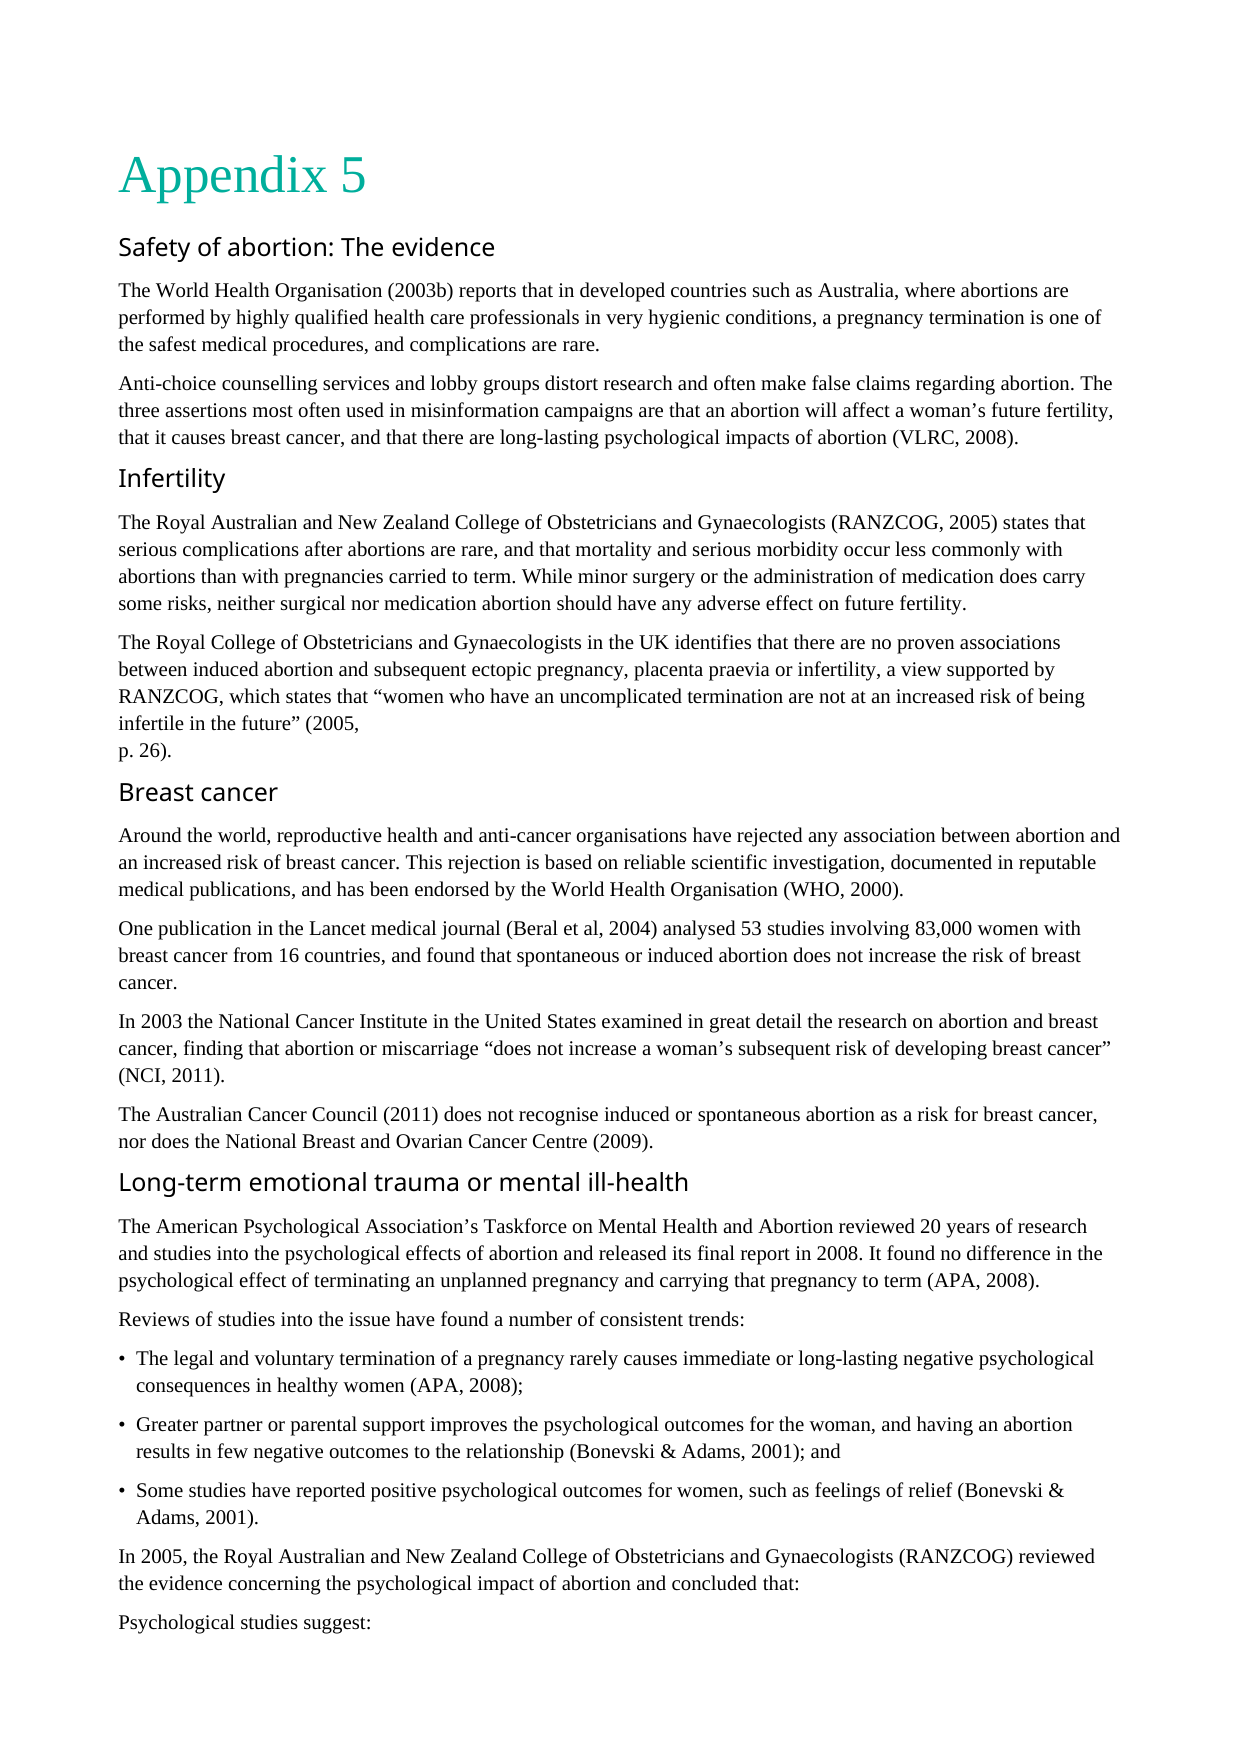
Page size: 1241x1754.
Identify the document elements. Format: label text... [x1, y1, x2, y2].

text Psychological studies suggest: [118, 1607, 1122, 1634]
text Anti-choice counselling services and lobby groups distort research and often make false claims regarding abortion. The three assertions most often used in misinformation campaigns are that an abortion will affect a woman’s future fertility, that it causes breast cancer, and that there are long-lasting psychological impacts of abortion (VLRC, 2008). [118, 368, 1122, 449]
text Safety of abortion: The evidence [118, 229, 1122, 263]
text The Royal College of Obstetricians and Gynaecologists in the UK identifies that there are no proven associations between induced abortion and subsequent ectopic pregnancy, placenta praevia or infertility, a view supported by RANZCOG, which states that “women who have an uncomplicated termination are not at an increased risk of being infertile in the future” (2005, p. 26). [118, 627, 1122, 762]
text Around the world, reproductive health and anti-cancer organisations have rejected any association between abortion and an increased risk of breast cancer. This rejection is based on reliable scientific investigation, documented in reputable medical publications, and has been endorsed by the World Health Organisation (WHO, 2000). [118, 820, 1122, 901]
text The American Psychological Association’s Taskforce on Mental Health and Abortion reviewed 20 years of research and studies into the psychological effects of abortion and released its final report in 2008. It found no difference in the psychological effect of terminating an unplanned pregnancy and carrying that pregnancy to term (APA, 2008). [118, 1211, 1122, 1292]
list The legal and voluntary termination of a pregnancy rarely causes immediate or long-lasting negative psychological consequences in healthy women (APA, 2008); [118, 1343, 1122, 1397]
text Appendix 5 [118, 143, 1122, 204]
text Long-term emotional trauma or mental ill-health [118, 1165, 1122, 1199]
text In 2005, the Royal Australian and New Zealand College of Obstetricians and Gynaecologists (RANZCOG) reviewed the evidence concerning the psychological impact of abortion and concluded that: [118, 1541, 1122, 1595]
text The Australian Cancer Council (2011) does not recognise induced or spontaneous abortion as a risk for breast cancer, nor does the National Breast and Ovarian Cancer Centre (2009). [118, 1099, 1122, 1153]
list Greater partner or parental support improves the psychological outcomes for the woman, and having an abortion results in few negative outcomes to the relationship (Bonevski & Adams, 2001); and [118, 1409, 1122, 1463]
text In 2003 the National Cancer Institute in the United States examined in great detail the research on abortion and breast cancer, finding that abortion or miscarriage “does not increase a woman’s subsequent risk of developing breast cancer” (NCI, 2011). [118, 1006, 1122, 1087]
text The Royal Australian and New Zealand College of Obstetricians and Gynaecologists (RANZCOG, 2005) states that serious complications after abortions are rare, and that mortality and serious morbidity occur less commonly with abortions than with pregnancies carried to term. While minor surgery or the administration of medication does carry some risks, neither surgical nor medication abortion should have any adverse effect on future fertility. [118, 507, 1122, 615]
text Reviews of studies into the issue have found a number of consistent trends: [118, 1304, 1122, 1331]
list Some studies have reported positive psychological outcomes for women, such as feelings of relief (Bonevski & Adams, 2001). [118, 1475, 1122, 1529]
text The World Health Organisation (2003b) reports that in developed countries such as Australia, where abortions are performed by highly qualified health care professionals in very hygienic conditions, a pregnancy termination is one of the safest medical procedures, and complications are rare. [118, 275, 1122, 356]
text Breast cancer [118, 774, 1122, 808]
text Infertility [118, 461, 1122, 495]
text One publication in the Lancet medical journal (Beral et al, 2004) analysed 53 studies involving 83,000 women with breast cancer from 16 countries, and found that spontaneous or induced abortion does not increase the risk of breast cancer. [118, 913, 1122, 994]
